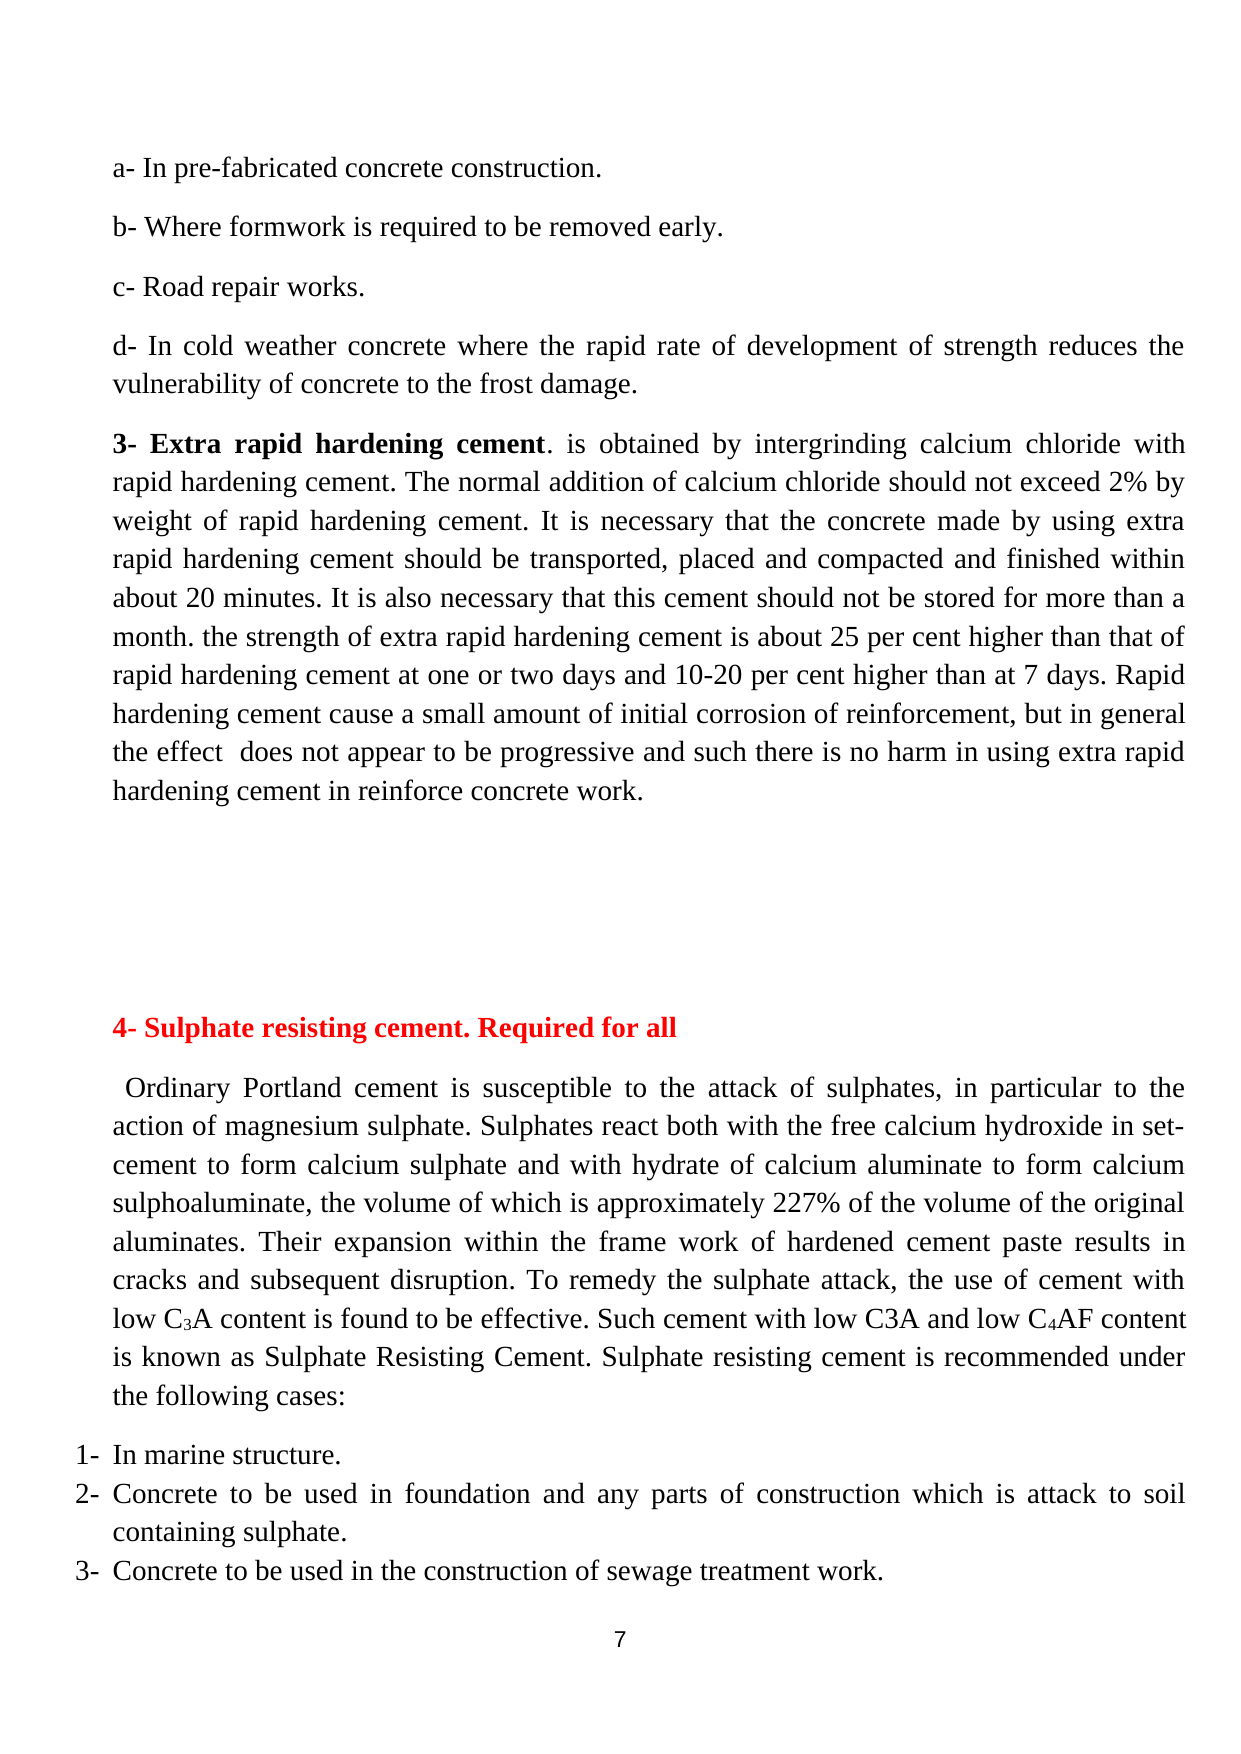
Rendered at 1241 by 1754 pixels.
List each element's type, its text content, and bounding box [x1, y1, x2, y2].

text d- In cold weather concrete where the rapid rate of development of strength reduces the vulnerability of concrete to the frost damage. [112, 328, 1187, 400]
list In marine structure. [75, 1437, 1187, 1471]
text a- In pre-fabricated concrete construction. [112, 150, 1187, 183]
text b- Where formwork is required to be removed early. [112, 209, 1187, 243]
text 4- Sulphate resisting cement. Required for all [112, 1010, 1187, 1044]
list Concrete to be used in foundation and any parts of construction which is attack to soil containing sulphate. [75, 1476, 1187, 1548]
text c- Road repair works. [112, 269, 1187, 302]
text 3- Extra rapid hardening cement. is obtained by intergrinding calcium chloride with rapid hardening cement. The normal addition of calcium chloride should not exceed 2% by weight of rapid hardening cement. It is necessary that the concrete made by using extra rapid hardening cement should be transported, placed and compacted and finished within about 20 minutes. It is also necessary that this cement should not be stored for more than a month. the strength of extra rapid hardening cement is about 25 per cent higher than that of rapid hardening cement at one or two days and 10-20 per cent higher than at 7 days. Rapid hardening cement cause a small amount of initial corrosion of reinforcement, but in general the effect does not appear to be progressive and such there is no harm in using extra rapid hardening cement in reinforce concrete work. [112, 426, 1187, 806]
list Concrete to be used in the construction of sewage treatment work. [75, 1553, 1187, 1587]
text Ordinary Portland cement is susceptible to the attack of sulphates, in particular to the action of magnesium sulphate. Sulphates react both with the free calcium hydroxide in set- cement to form calcium sulphate and with hydrate of calcium aluminate to form calcium sulphoaluminate, the volume of which is approximately 227% of the volume of the original aluminates. Their expansion within the frame work of hardened cement paste results in cracks and subsequent disruption. To remedy the sulphate attack, the use of cement with low C3A content is found to be effective. Such cement with low C3A and low C4AF content is known as Sulphate Resisting Cement. Sulphate resisting cement is recommended under the following cases: [112, 1070, 1187, 1412]
